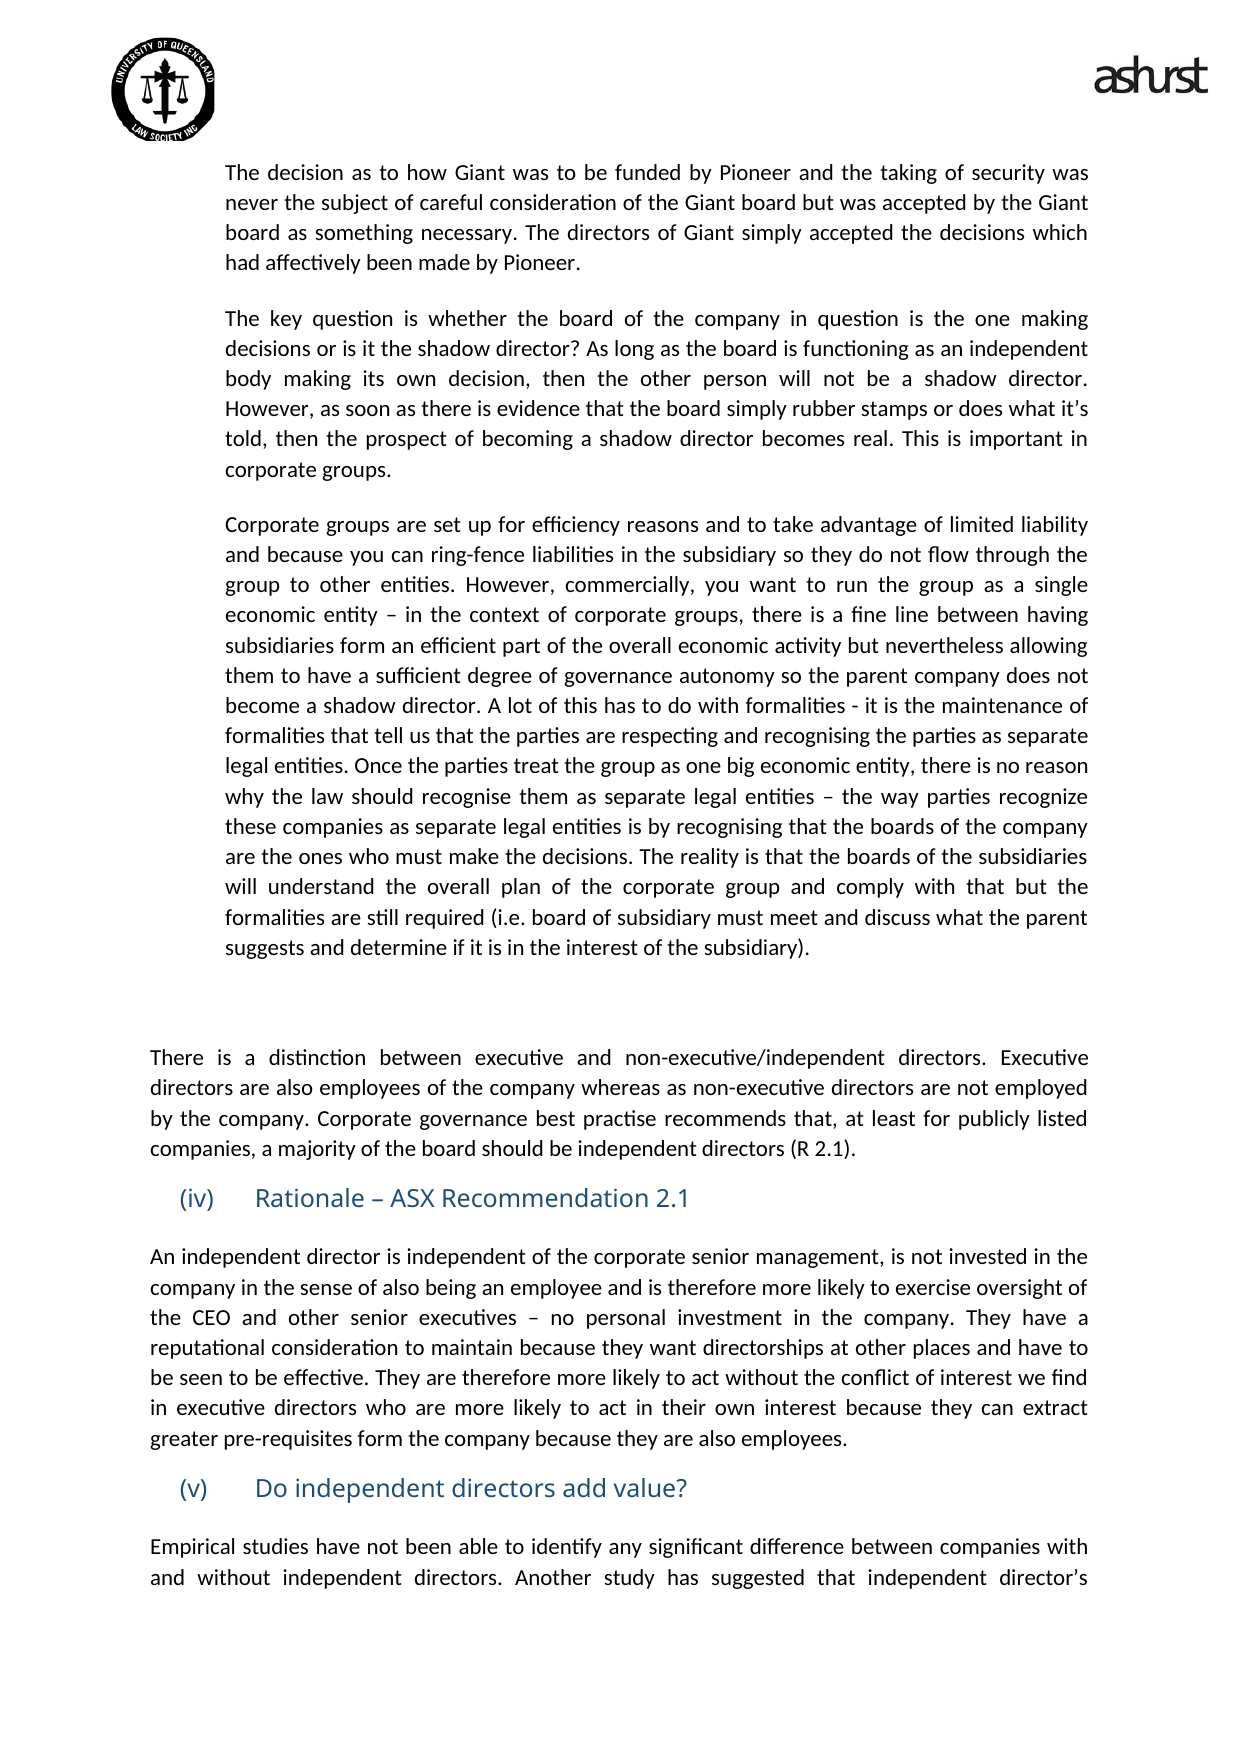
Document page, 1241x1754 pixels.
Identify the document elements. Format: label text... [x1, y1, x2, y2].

text Corporate groups are set up for efficiency reasons and to take advantage of limited liability and because you can ring-fence liabilities in the subsidiary so they do not flow through the group to other entities. However, commercially, you want to run the group as a single economic entity – in the context of corporate groups, there is a fine line between having subsidiaries form an efficient part of the overall economic activity but nevertheless allowing them to have a sufficient degree of governance autonomy so the parent company does not become a shadow director. A lot of this has to do with formalities - it is the maintenance of formalities that tell us that the parties are respecting and recognising the parties as separate legal entities. Once the parties treat the group as one big economic entity, there is no reason why the law should recognise them as separate legal entities – the way parties recognize these companies as separate legal entities is by recognising that the boards of the company are the ones who must make the decisions. The reality is that the boards of the subsidiaries will understand the overall plan of the corporate group and comply with that but the formalities are still required (i.e. board of subsidiary must meet and discuss what the parent suggests and determine if it is in the interest of the subsidiary). [225, 510, 1090, 961]
text There is a distinction between executive and non-executive/independent directors. Executive directors are also employees of the company whereas as non-executive directors are not employed by the company. Corporate governance best practise recommends that, at least for publicly listed companies, a majority of the board should be independent directors (R 2.1). [150, 1043, 1090, 1162]
picture [1090, 13, 1209, 133]
text The decision as to how Giant was to be funded by Pioneer and the taking of security was never the subject of careful consideration of the Giant board but was accepted by the Giant board as something necessary. The directors of Giant simply accepted the decisions which had affectively been made by Pioneer. [225, 158, 1090, 276]
picture [111, 37, 215, 141]
text The key question is whether the board of the company in question is the one making decisions or is it the shadow director? As long as the board is functioning as an independent body making its own decision, then the other person will not be a shadow director. However, as soon as there is evidence that the board simply rubber stamps or does what it’s told, then the prospect of becoming a shadow director becomes real. This is important in corporate groups. [225, 304, 1090, 483]
subtitle Rationale – ASX Recommendation 2.1 [179, 1181, 1090, 1215]
subtitle Do independent directors add value? [179, 1471, 1090, 1505]
text An independent director is independent of the corporate senior management, is not invested in the company in the sense of also being an employee and is therefore more likely to exercise oversight of the CEO and other senior executives – no personal investment in the company. They have a reputational consideration to maintain because they want directorships at other places and have to be seen to be effective. They are therefore more likely to act without the conflict of interest we find in executive directors who are more likely to act in their own interest because they can extract greater pre-requisites form the company because they are also employees. [150, 1242, 1090, 1452]
